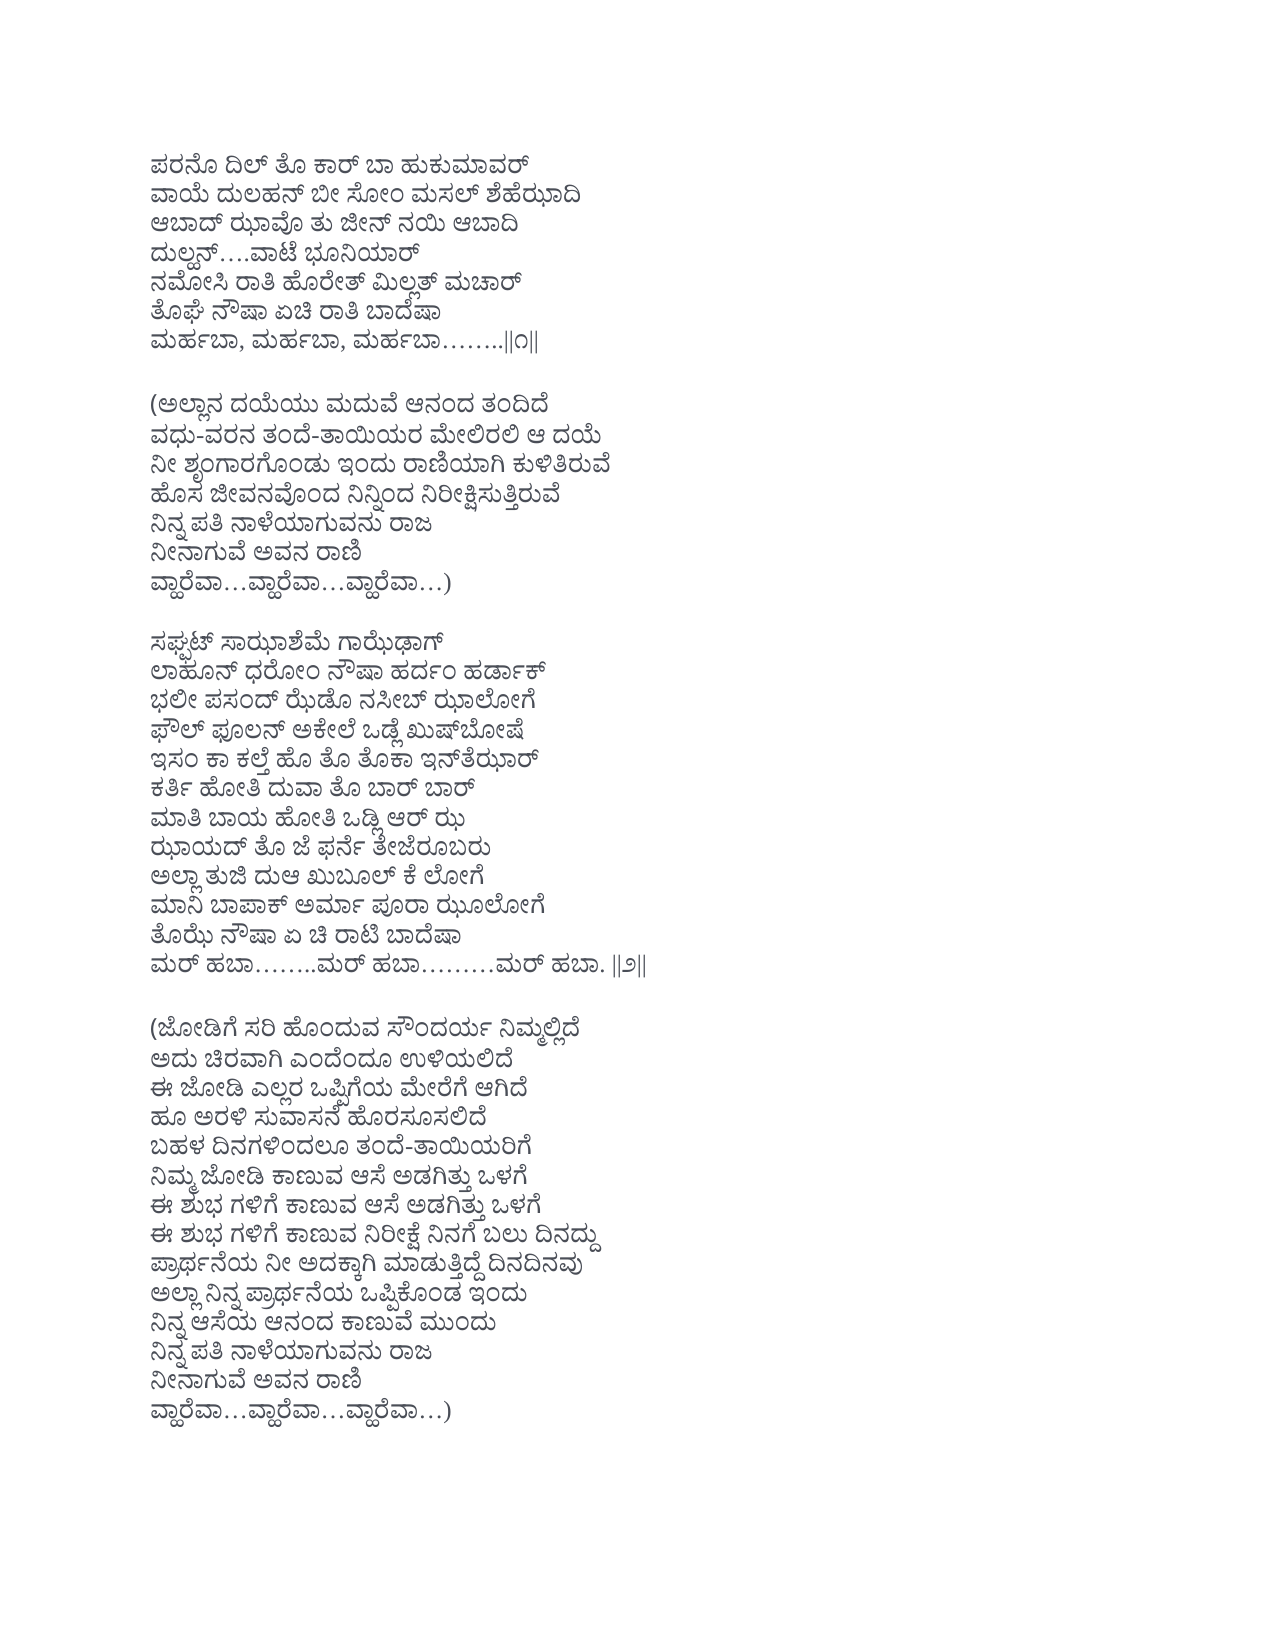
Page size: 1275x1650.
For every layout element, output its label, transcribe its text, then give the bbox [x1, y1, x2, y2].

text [150, 150, 1125, 355]
text ಸಘ್ಫಟ್‌ ಸಾಝಾಶೆಮೆ ಗಾಝೆಢಾಗ್‌ ಲಾಹೂನ್‌ ಧರೋಂ ನೌಷಾ ಹರ್ದಂ ಹರ್ಡಾಕ್‌ ಭಲೀ ಪಸಂದ್‌ ಝೆಡೊ ನಸೀಬ್‌ ಝಾಲೋಗೆ ಫೌಲ್‌ ಫೂಲನ್‌ ಅಕೇಲೆ ಒಡ್ಲೆ ಖುಷ್‌ಬೋಷೆ ಇಸಂ ಕಾ ಕಲ್ತೆ ಹೊ ತೊ ತೊಕಾ ಇನ್‌ತೆಝಾರ್ ಕರ್ತಿ ಹೋತಿ ದುವಾ ತೊ ಬಾರ್ ಬಾರ್ ಮಾತಿ ಬಾಯ ಹೋತಿ ಒಡ್ಲಿ ಆರ್ ಝ ಝಾಯದ್‌ ತೊ ಜೆ ಫರ್ನೆ ತೇಜೆರೂಬರು ಅಲ್ಲಾ ತುಜಿ ದುಆ ಖುಬೂಲ್‌ ಕೆ ಲೋಗೆ ಮಾನಿ ಬಾಪಾಕ್‌ ಅರ್ಮಾ ಪೂರಾ ಝೂಲೋಗೆ ತೊಝೆ ನೌಷಾ ಏ ಚಿ ರಾಟಿ ಬಾದೆಷಾ ಮರ್ ಹಬಾ……..ಮರ್ ಹಬಾ………ಮರ್ ಹಬಾ. ||೨|| [150, 627, 1125, 978]
text (ಅಲ್ಲಾನ ದಯೆಯು ಮದುವೆ ಆನಂದ ತಂದಿದೆ ವಧು-ವರನ ತಂದೆ-ತಾಯಿಯರ ಮೇಲಿರಲಿ ಆ ದಯೆ ನೀ ಶೃಂಗಾರಗೊಂಡು ಇಂದು ರಾಣಿಯಾಗಿ ಕುಳಿತಿರುವೆ ಹೊಸ ಜೀವನವೊಂದ ನಿನ್ನಿಂದ ನಿರೀಕ್ಷಿಸುತ್ತಿರುವೆ ನಿನ್ನ ಪತಿ ನಾಳೆಯಾಗುವನು ರಾಜ ನೀನಾಗುವೆ ಅವನ ರಾಣಿ ವ್ಹಾರೆವಾ…ವ್ಹಾರೆವಾ…ವ್ಹಾರೆವಾ…) [150, 386, 1125, 596]
text (ಜೋಡಿಗೆ ಸರಿ ಹೊಂದುವ ಸೌಂದರ್ಯ ನಿಮ್ಮಲ್ಲಿದೆ ಅದು ಚಿರವಾಗಿ ಎಂದೆಂದೂ ಉಳಿಯಲಿದೆ ಈ ಜೋಡಿ ಎಲ್ಲರ ಒಪ್ಪಿಗೆಯ ಮೇರೆಗೆ ಆಗಿದೆ ಹೂ ಅರಳಿ ಸುವಾಸನೆ ಹೊರಸೂಸಲಿದೆ ಬಹಳ ದಿನಗಳಿಂದಲೂ ತಂದೆ-ತಾಯಿಯರಿಗೆ ನಿಮ್ಮ ಜೋಡಿ ಕಾಣುವ ಆಸೆ ಅಡಗಿತ್ತು ಒಳಗೆ ಈ ಶುಭ ಗಳಿಗೆ ಕಾಣುವ ಆಸೆ ಅಡಗಿತ್ತು ಒಳಗೆ ಈ ಶುಭ ಗಳಿಗೆ ಕಾಣುವ ನಿರೀಕ್ಷೆ ನಿನಗೆ ಬಲು ದಿನದ್ದು ಪ್ರಾರ್ಥನೆಯ ನೀ ಅದಕ್ಕಾಗಿ ಮಾಡುತ್ತಿದ್ದೆ ದಿನದಿನವು ಅಲ್ಲಾ ನಿನ್ನ ಪ್ರಾರ್ಥನೆಯ ಒಪ್ಪಿಕೊಂಡ ಇಂದು ನಿನ್ನ ಆಸೆಯ ಆನಂದ ಕಾಣುವೆ ಮುಂದು ನಿನ್ನ ಪತಿ ನಾಳೆಯಾಗುವನು ರಾಜ ನೀನಾಗುವೆ ಅವನ ರಾಣಿ ವ್ಹಾರೆವಾ…ವ್ಹಾರೆವಾ…ವ್ಹಾರೆವಾ…) [150, 1009, 1125, 1424]
